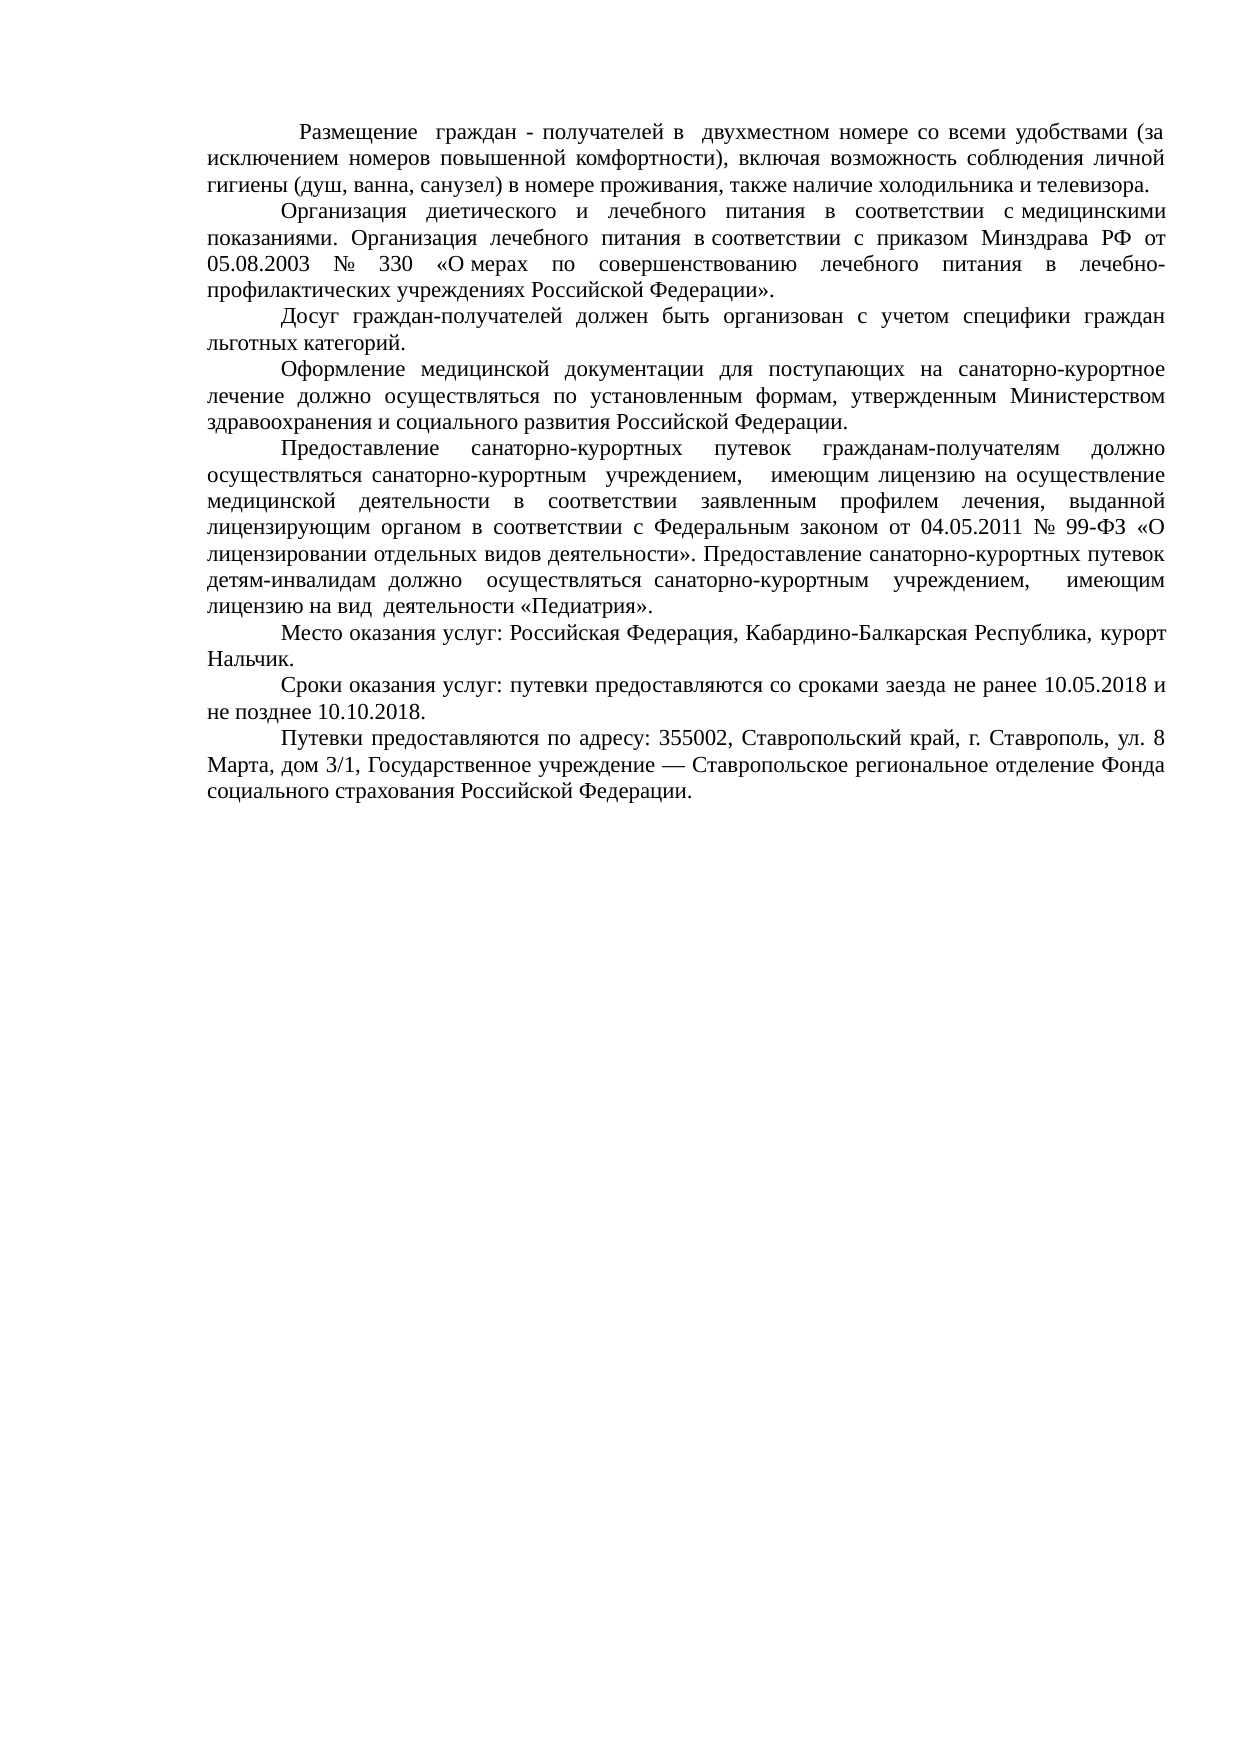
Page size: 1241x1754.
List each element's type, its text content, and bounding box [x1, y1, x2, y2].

text Предоставление санаторно-курортных путевок гражданам-получателям должно осуществляться санаторно-курортным учреждением, имеющим лицензию на осуществление медицинской деятельности в соответствии заявленным профилем лечения, выданной лицензирующим органом в соответствии с Федеральным законом от 04.05.2011 № 99-ФЗ «О лицензировании отдельных видов деятельности». Предоставление санаторно-курортных путевок детям-инвалидам должно осуществляться санаторно-курортным учреждением, имеющим лицензию на вид деятельности «Педиатрия». [207, 434, 1166, 619]
text Размещение граждан - получателей в двухместном номере со всеми удобствами (за исключением номеров повышенной комфортности), включая возможность соблюдения личной гигиены (душ, ванна, санузел) в номере проживания, также наличие холодильника и телевизора. [207, 118, 1166, 197]
text Путевки предоставляются по адресу: 355002, Ставропольский край, г. Ставрополь, ул. 8 Марта, дом 3/1, Государственное учреждение — Ставропольское региональное отделение Фонда социального страхования Российской Федерации. [207, 724, 1166, 803]
text Досуг граждан-получателей должен быть организован с учетом специфики граждан льготных категорий. [207, 303, 1166, 355]
text Сроки оказания услуг: путевки предоставляются со сроками заезда не ранее 10.05.2018 и не позднее 10.10.2018. [207, 672, 1166, 724]
text Место оказания услуг: Российская Федерация, Кабардино-Балкарская Республика, курорт Нальчик. [207, 619, 1166, 672]
text Оформление медицинской документации для поступающих на санаторно-курортное лечение должно осуществляться по установленным формам, утвержденным Министерством здравоохранения и социального развития Российской Федерации. [207, 355, 1166, 434]
text Организация диетического и лечебного питания в соответствии с медицинскими показаниями. Организация лечебного питания в соответствии с приказом Минздрава РФ от 05.08.2003 № 330 «О мерах по совершенствованию лечебного питания в лечебно-профилактических учреждениях Российской Федерации». [207, 197, 1166, 303]
